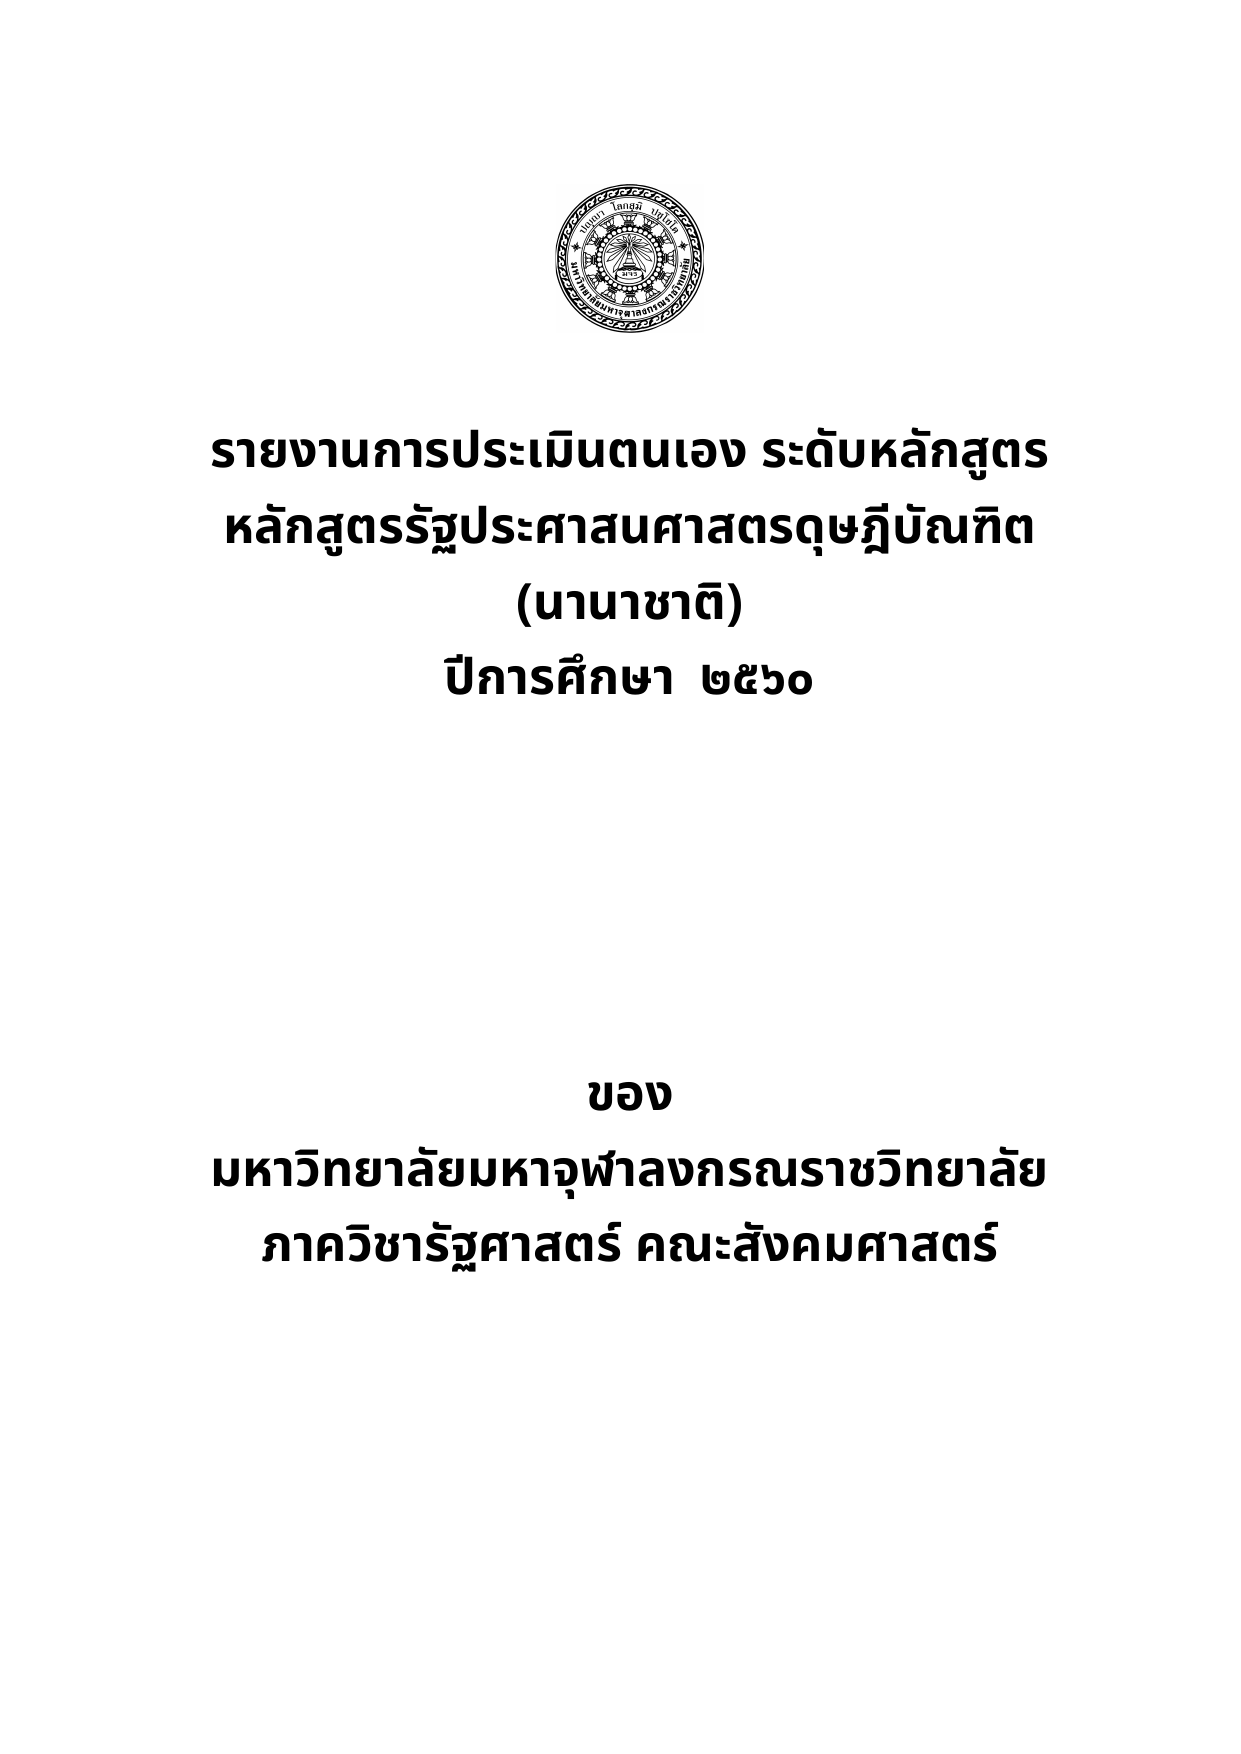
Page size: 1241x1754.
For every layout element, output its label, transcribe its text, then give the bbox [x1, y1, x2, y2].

picture [555, 184, 704, 333]
text หลักสูตรรัฐประศาสนศาสตรดุษฎีบัณฑิต (นานาชาติ) [169, 490, 1090, 642]
text ภาควิชารัฐศาสตร์ คณะสังคมศาสตร์ [169, 1209, 1090, 1284]
text รายงานการประเมินตนเอง ระดับหลักสูตร [169, 415, 1090, 490]
text ปีการศึกษา ๒๕๖๐ [169, 642, 1090, 717]
text ของ [169, 1058, 1090, 1133]
subtitle มหาวิทยาลัยมหาจุฬาลงกรณราชวิทยาลัย [169, 1133, 1090, 1209]
